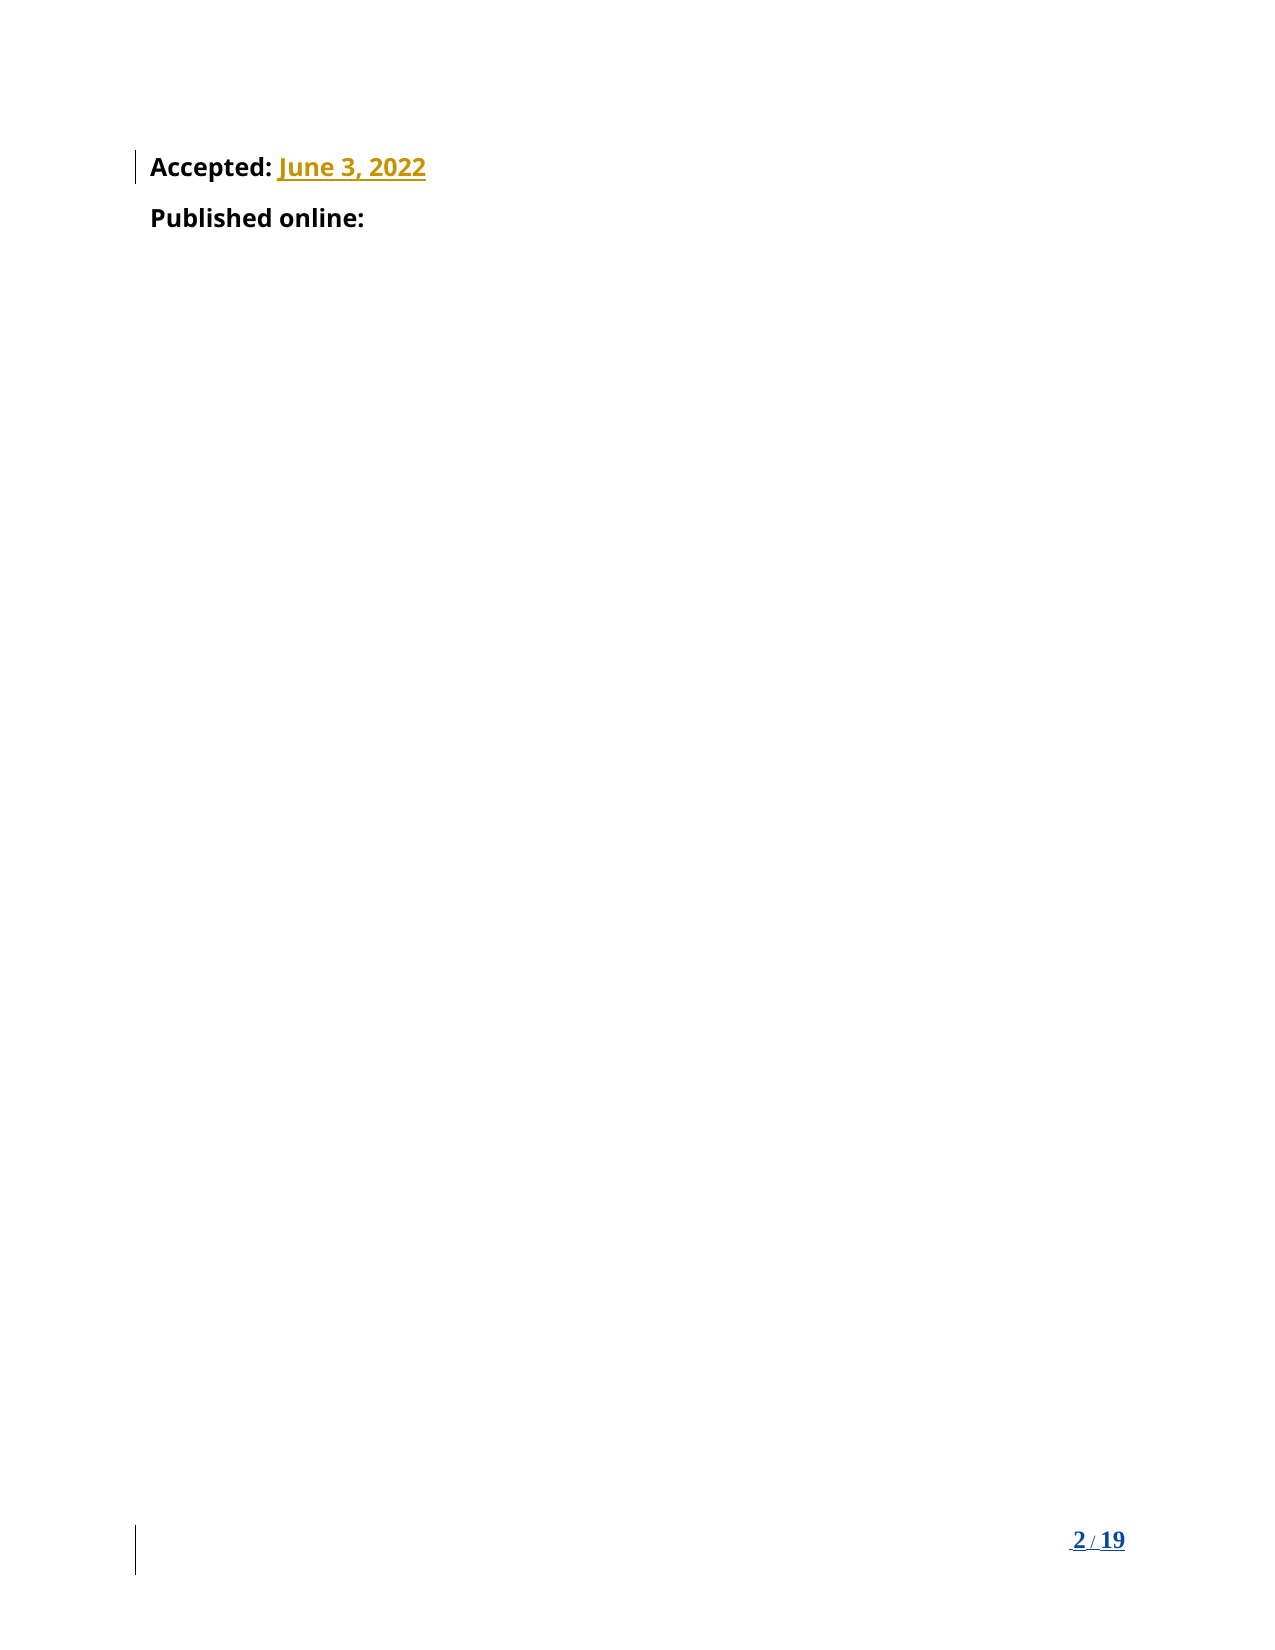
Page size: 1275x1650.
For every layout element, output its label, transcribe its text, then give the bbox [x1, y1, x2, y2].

text Published online: [150, 201, 1125, 235]
text Accepted: [150, 150, 1125, 184]
